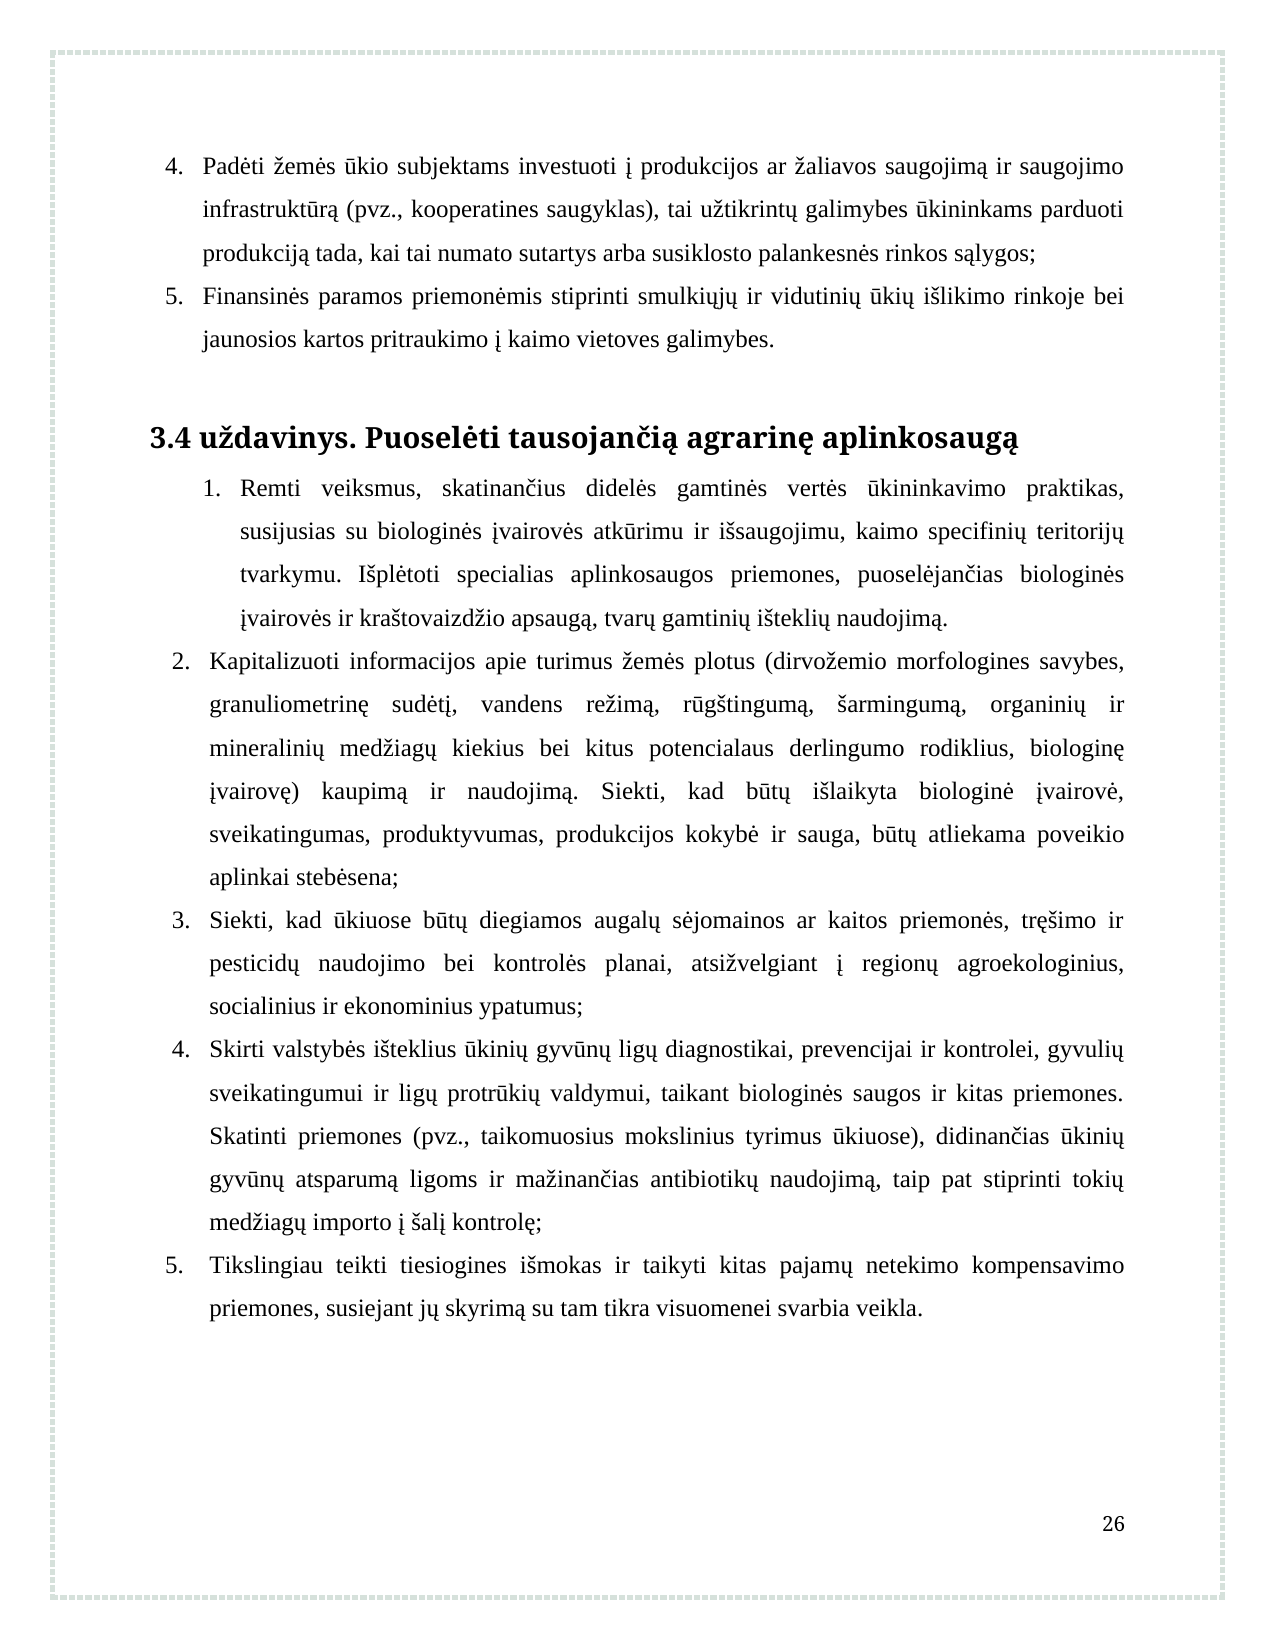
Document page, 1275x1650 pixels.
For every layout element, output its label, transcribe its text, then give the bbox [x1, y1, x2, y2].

list Tikslingiau teikti tiesiogines išmokas ir taikyti kitas pajamų netekimo kompensavimo priemones, susiejant jų skyrimą su tam tikra visuomenei svarbia veikla. [165, 1250, 1125, 1322]
list Finansinės paramos priemonėmis stiprinti smulkiųjų ir vidutinių ūkių išlikimo rinkoje bei jaunosios kartos pritraukimo į kaimo vietoves galimybes. [165, 281, 1125, 353]
list Remti veiksmus, skatinančius didelės gamtinės vertės ūkininkavimo praktikas, susijusias su biologinės įvairovės atkūrimu ir išsaugojimu, kaimo specifinių teritorijų tvarkymu. Išplėtoti specialias aplinkosaugos priemones, puoselėjančias biologinės įvairovės ir kraštovaizdžio apsaugą, tvarų gamtinių išteklių naudojimą. [202, 473, 1125, 632]
list Padėti žemės ūkio subjektams investuoti į produkcijos ar žaliavos saugojimą ir saugojimo infrastruktūrą (pvz., kooperatines saugyklas), tai užtikrintų galimybes ūkininkams parduoti produkciją tada, kai tai numato sutartys arba susiklosto palankesnės rinkos sąlygos; [165, 151, 1125, 266]
list Siekti, kad ūkiuose būtų diegiamos augalų sėjomainos ar kaitos priemonės, tręšimo ir pesticidų naudojimo bei kontrolės planai, atsižvelgiant į regionų agroekologinius, socialinius ir ekonominius ypatumus; [172, 905, 1125, 1020]
text 3.4 uždavinys. Puoselėti tausojančią agrarinę aplinkosaugą [150, 417, 1125, 457]
list Kapitalizuoti informacijos apie turimus žemės plotus (dirvožemio morfologines savybes, granuliometrinę sudėtį, vandens režimą, rūgštingumą, šarmingumą, organinių ir mineralinių medžiagų kiekius bei kitus potencialaus derlingumo rodiklius, biologinę įvairovę) kaupimą ir naudojimą. Siekti, kad būtų išlaikyta biologinė įvairovė, sveikatingumas, produktyvumas, produkcijos kokybė ir sauga, būtų atliekama poveikio aplinkai stebėsena; [172, 646, 1125, 891]
list Skirti valstybės išteklius ūkinių gyvūnų ligų diagnostikai, prevencijai ir kontrolei, gyvulių sveikatingumui ir ligų protrūkių valdymui, taikant biologinės saugos ir kitas priemones. Skatinti priemones (pvz., taikomuosius mokslinius tyrimus ūkiuose), didinančias ūkinių gyvūnų atsparumą ligoms ir mažinančias antibiotikų naudojimą, taip pat stiprinti tokių medžiagų importo į šalį kontrolę; [172, 1034, 1125, 1236]
